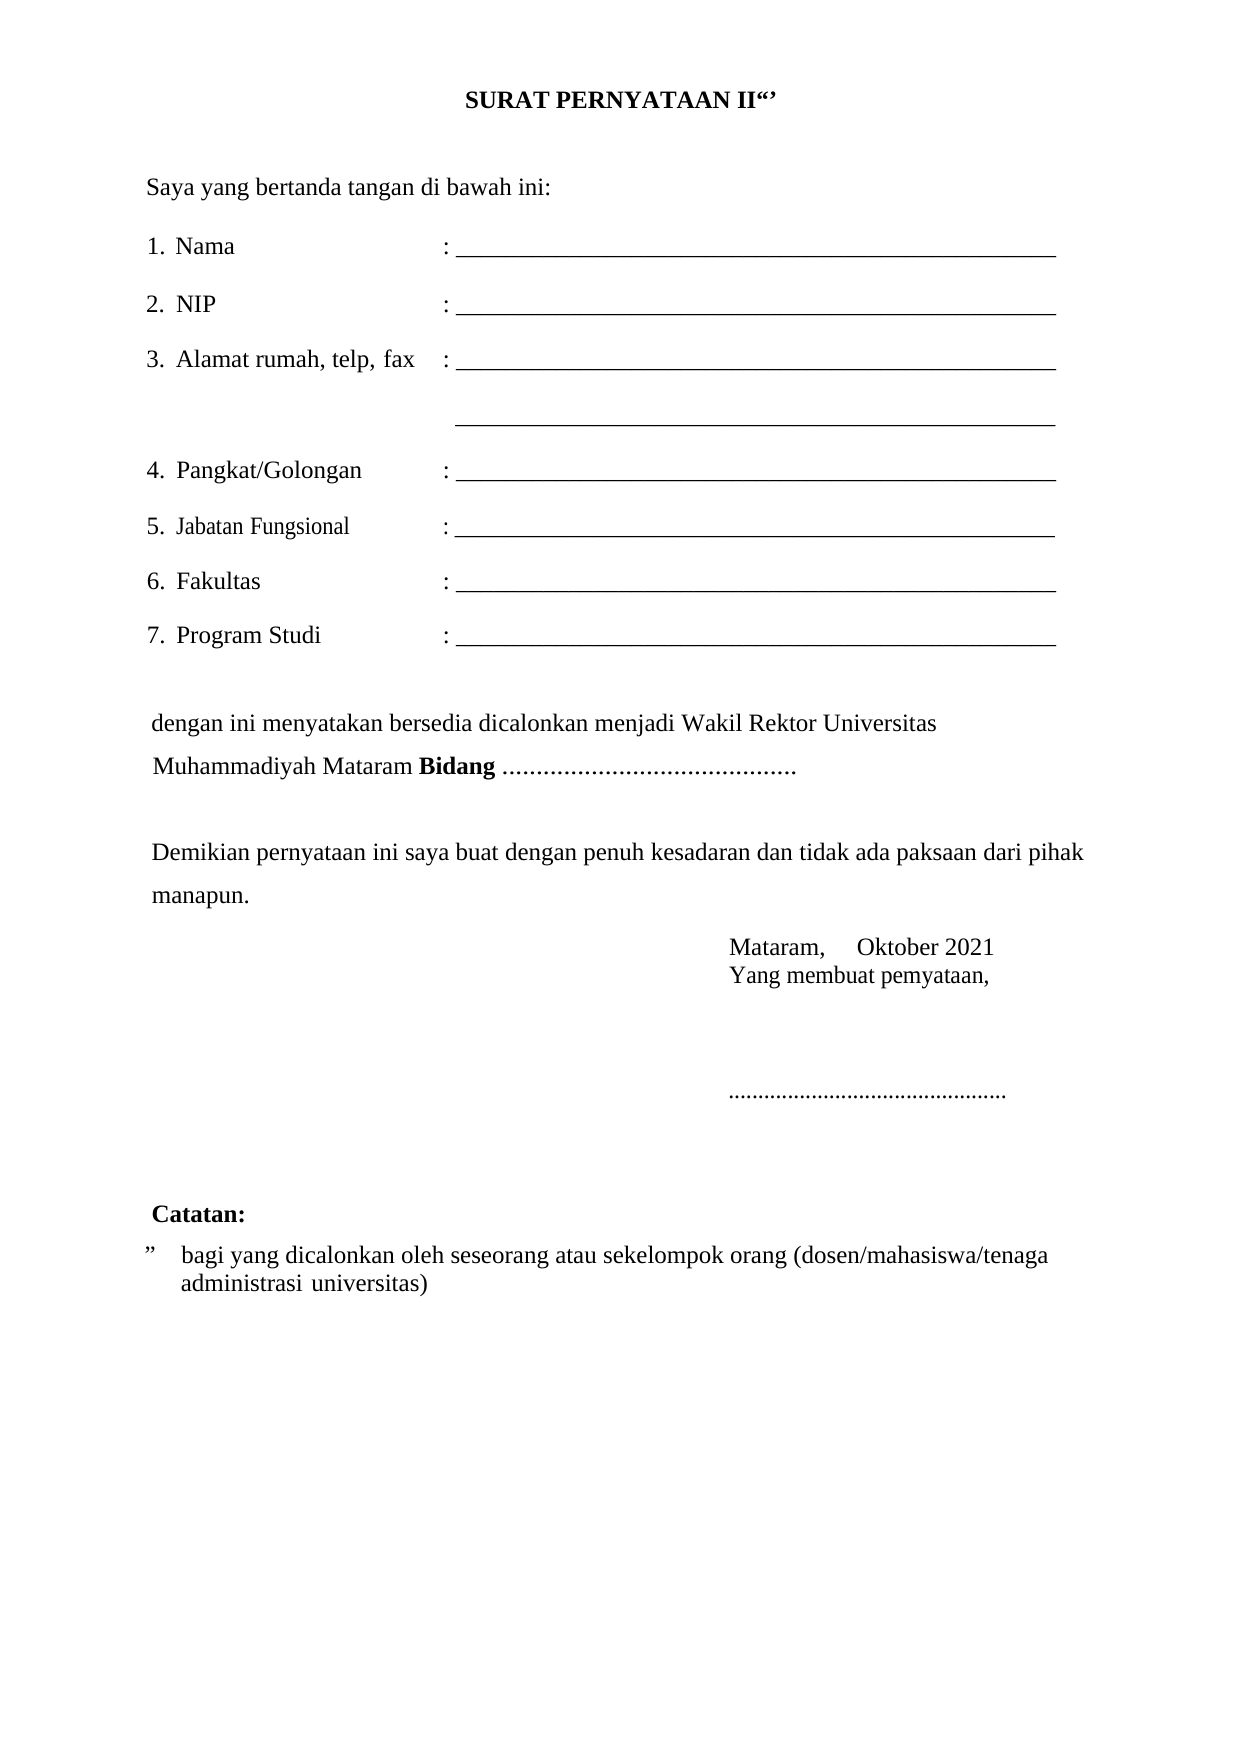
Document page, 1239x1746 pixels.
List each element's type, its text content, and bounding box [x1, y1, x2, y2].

subtitle Catatan: [151, 1199, 1103, 1228]
list Alamat rumah, telp, fax : ________________________________________________ [146, 344, 1103, 373]
subtitle Jabatan Fungsional : ________________________________________________ [146, 511, 1103, 539]
subtitle Saya yang bertanda tangan di bawah ini: [146, 172, 1103, 201]
list Nama : ________________________________________________ [147, 231, 1103, 260]
text ” bagi yang dicalonkan oleh seseorang atau sekelompok orang (dosen/mahasiswa/tenaga administrasi universitas) [144, 1242, 1091, 1297]
list ________________________________________________ [176, 400, 1103, 429]
list Program Studi : ________________________________________________ [147, 621, 1103, 649]
subtitle ............................................... [728, 1075, 1103, 1104]
text Mataram, Oktober 2021 Yang membuat pemyataan, [729, 934, 1011, 989]
text SURAT PERNYATAAN II“’ [436, 86, 805, 114]
list Pangkat/Golongan : ________________________________________________ [146, 456, 1103, 484]
text dengan ini menyatakan bersedia dicalonkan menjadi Wakil Rektor Universitas Muhammadiyah Mataram Bidang ........................................... [151, 708, 1103, 779]
list NIP : ________________________________________________ [146, 289, 1103, 317]
list Fakultas : ________________________________________________ [147, 566, 1103, 594]
text Demikian pernyataan ini saya buat dengan penuh kesadaran dan tidak ada paksaan dari pihak manapun. [151, 837, 1091, 909]
